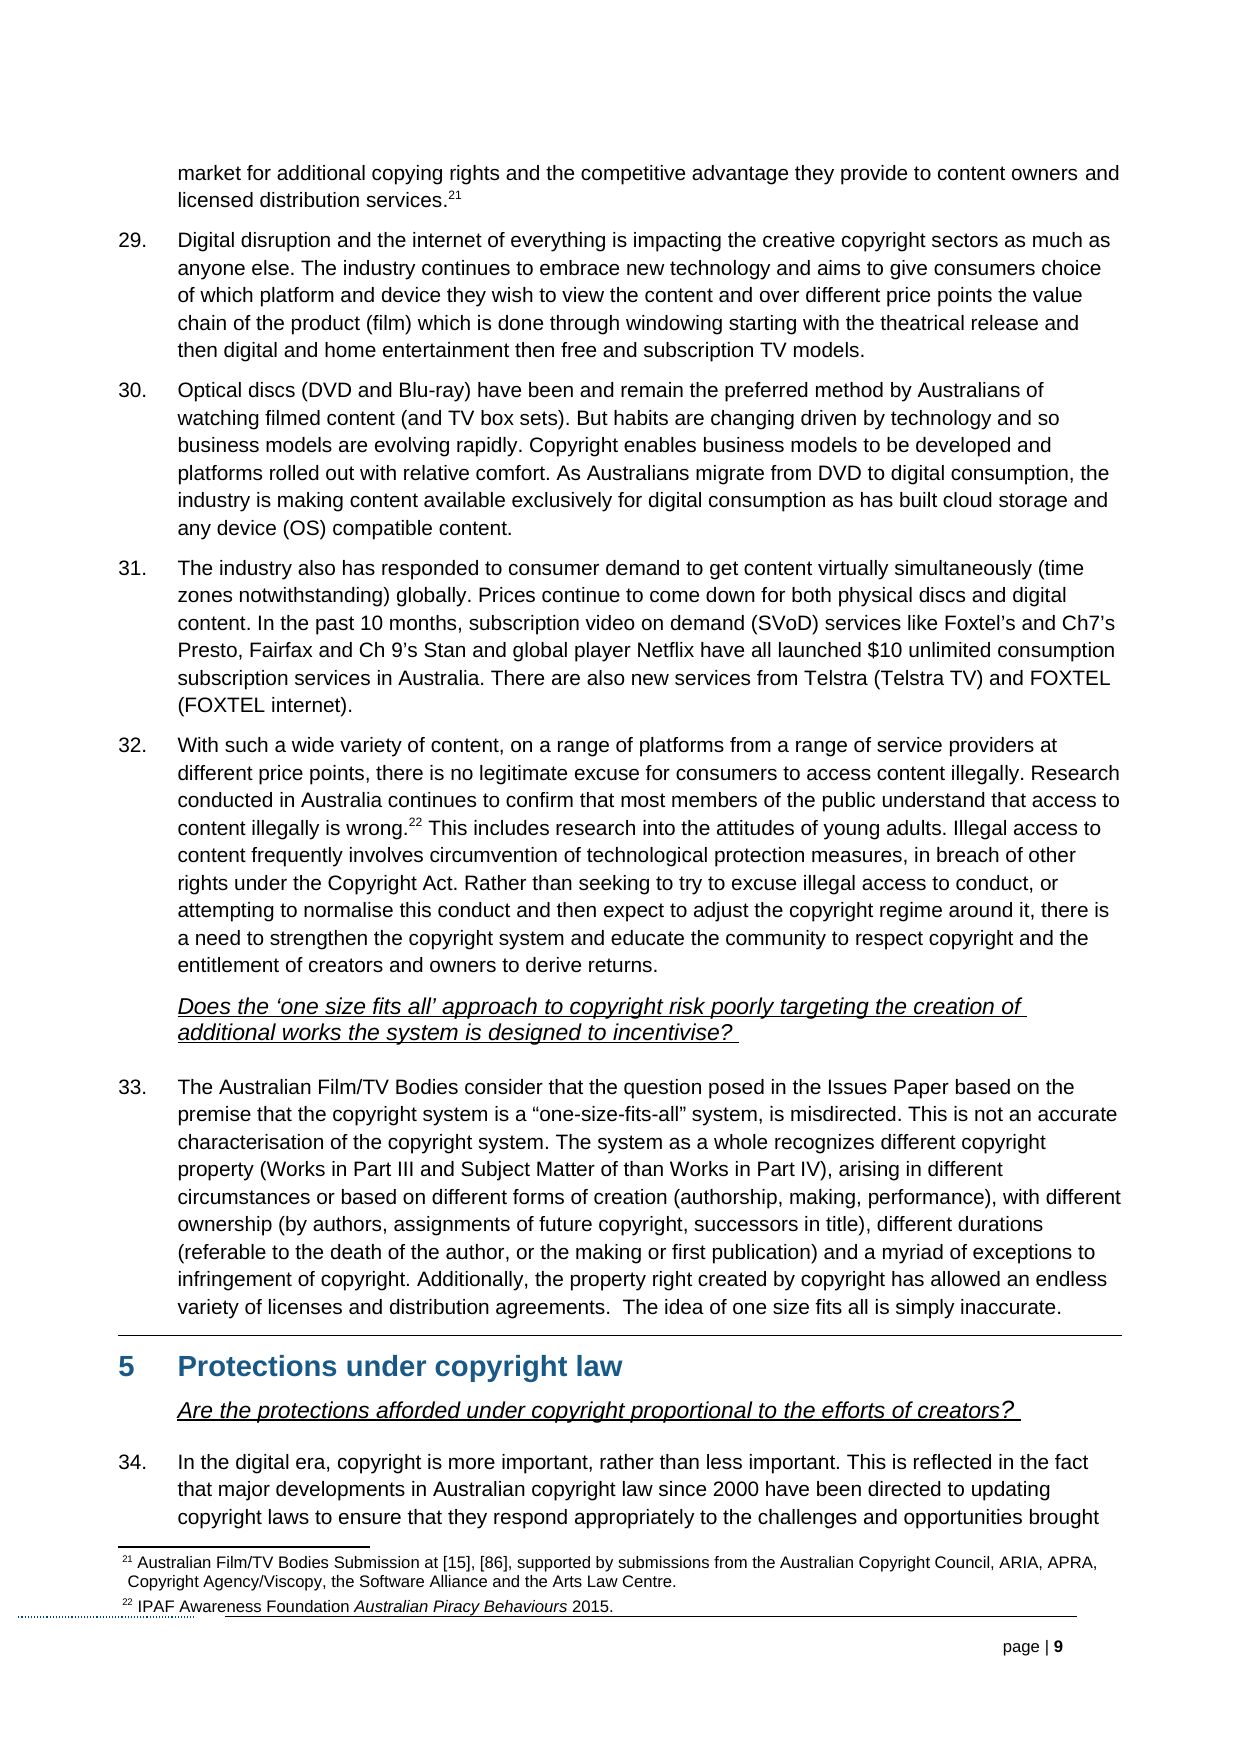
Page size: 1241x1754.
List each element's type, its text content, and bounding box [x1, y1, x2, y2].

subtitle Protections under copyright law [118, 1336, 1122, 1382]
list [118, 161, 1122, 212]
list The industry also has responded to consumer demand to get content virtually simultaneously (time zones notwithstanding) globally. Prices continue to come down for both physical discs and digital content. In the past 10 months, subscription video on demand (SVoD) services like Foxtel’s and Ch7’s Presto, Fairfax and Ch 9’s Stan and global player Netflix have all launched $10 unlimited consumption subscription services in Australia. There are also new services from Telstra (Telstra TV) and FOXTEL (FOXTEL internet). [118, 556, 1122, 717]
list Optical discs (DVD and Blu-ray) have been and remain the preferred method by Australians of watching filmed content (and TV box sets). But habits are changing driven by technology and so business models are evolving rapidly. Copyright enables business models to be developed and platforms rolled out with relative comfort. As Australians migrate from DVD to digital consumption, the industry is making content available exclusively for digital consumption as has built cloud storage and any device (OS) compatible content. [118, 378, 1122, 539]
list With such a wide variety of content, on a range of platforms from a range of service providers at different price points, there is no legitimate excuse for consumers to access content illegally. Research conducted in Australia continues to confirm that most members of the public understand that access to content illegally is wrong. This includes research into the attitudes of young adults. Illegal access to content frequently involves circumvention of technological protection measures, in breach of other rights under the Copyright Act. Rather than seeking to try to excuse illegal access to conduct, or attempting to normalise this conduct and then expect to adjust the copyright regime around it, there is a need to strengthen the copyright system and educate the community to respect copyright and the entitlement of creators and owners to derive returns. [118, 733, 1122, 977]
list The Australian Film/TV Bodies consider that the question posed in the Issues Paper based on the premise that the copyright system is a “one-size-fits-all” system, is misdirected. This is not an accurate characterisation of the copyright system. The system as a whole recognizes different copyright property (Works in Part III and Subject Matter of than Works in Part IV), arising in different circumstances or based on different forms of creation (authorship, making, performance), with different ownership (by authors, assignments of future copyright, successors in title), different durations (referable to the death of the author, or the making or first publication) and a myriad of exceptions to infringement of copyright. Additionally, the property right created by copyright has allowed an endless variety of licenses and distribution agreements. The idea of one size fits all is simply inaccurate. [118, 1074, 1122, 1318]
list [118, 1450, 1122, 1529]
text Are the protections afforded under copyright proportional to the efforts of creators? [177, 1394, 1122, 1423]
text Does the ‘one size fits all’ approach to copyright risk poorly targeting the creation of additional works the system is designed to incentivise? [177, 993, 1122, 1046]
list Digital disruption and the internet of everything is impacting the creative copyright sectors as much as anyone else. The industry continues to embrace new technology and aims to give consumers choice of which platform and device they wish to view the content and over different price points the value chain of the product (film) which is done through windowing starting with the theatrical release and then digital and home entertainment then free and subscription TV models. [118, 228, 1122, 362]
